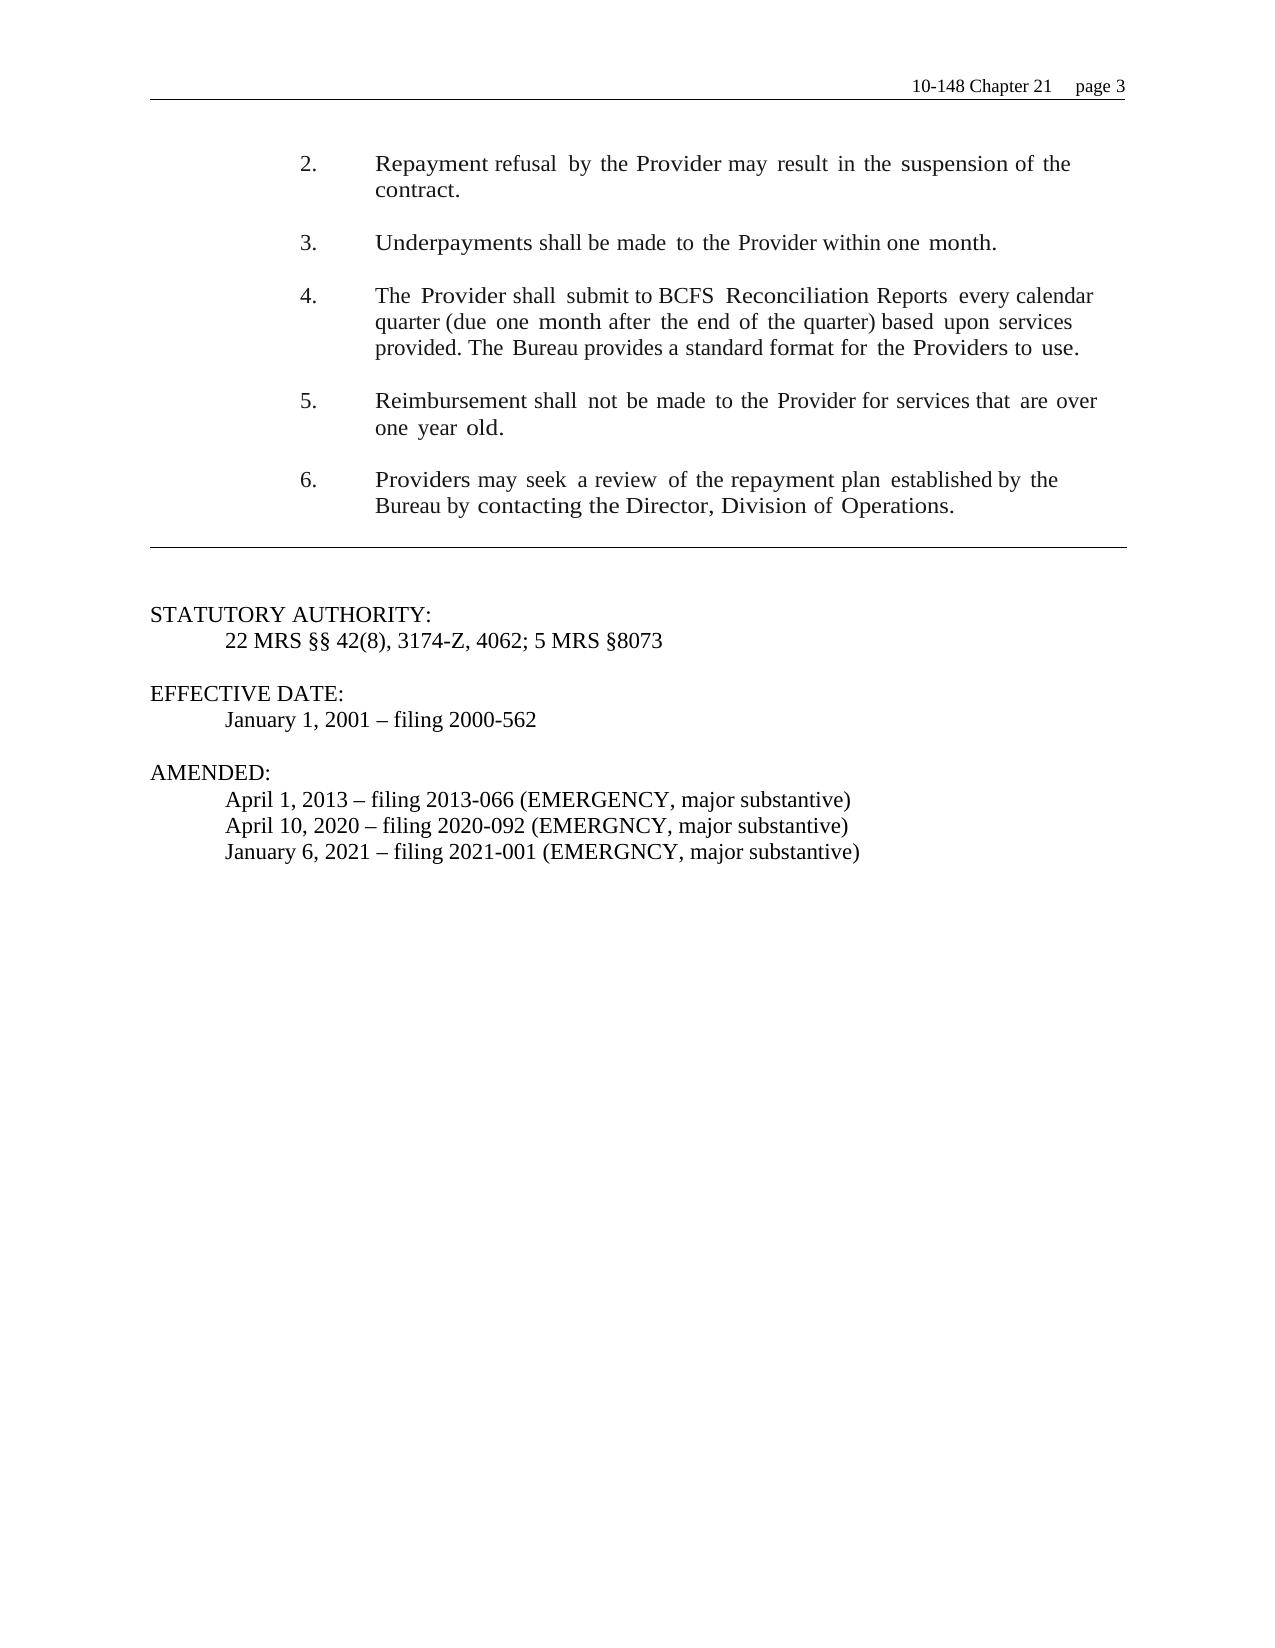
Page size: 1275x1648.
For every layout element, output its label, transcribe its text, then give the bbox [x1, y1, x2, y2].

text 4. The Provider shall submit to BCFS Reconciliation Reports every calendar quarter (due one month after the end of the quarter) based upon services provided. The Bureau provides a standard format for the Providers to use. [300, 282, 1115, 361]
text April 10, 2020 – filing 2020-092 (EMERGNCY, major substantive) [150, 812, 1127, 838]
text 2. Repayment refusal by the Provider may result in the suspension of the contract. [300, 150, 1126, 203]
text 22 MRS §§ 42(8), 3174-Z, 4062; 5 MRS §8073 [150, 627, 1125, 654]
text April 1, 2013 – filing 2013-066 (EMERGENCY, major substantive) [150, 786, 1125, 812]
text STATUTORY AUTHORITY: [150, 601, 1125, 627]
text 3. Underpayments shall be made to the Provider within one month. [300, 229, 1127, 255]
text 5. Reimbursement shall not be made to the Provider for services that are over one year old. [300, 387, 1127, 440]
text 6. Providers may seek a review of the repayment plan established by the Bureau by contacting the Director, Division of Operations. [300, 466, 1127, 519]
text AMENDED: [150, 759, 1125, 786]
text January 6, 2021 – filing 2021-001 (EMERGNCY, major substantive) [150, 838, 1127, 865]
text EFFECTIVE DATE: [150, 680, 1125, 707]
text January 1, 2001 – filing 2000-562 [150, 707, 1125, 733]
